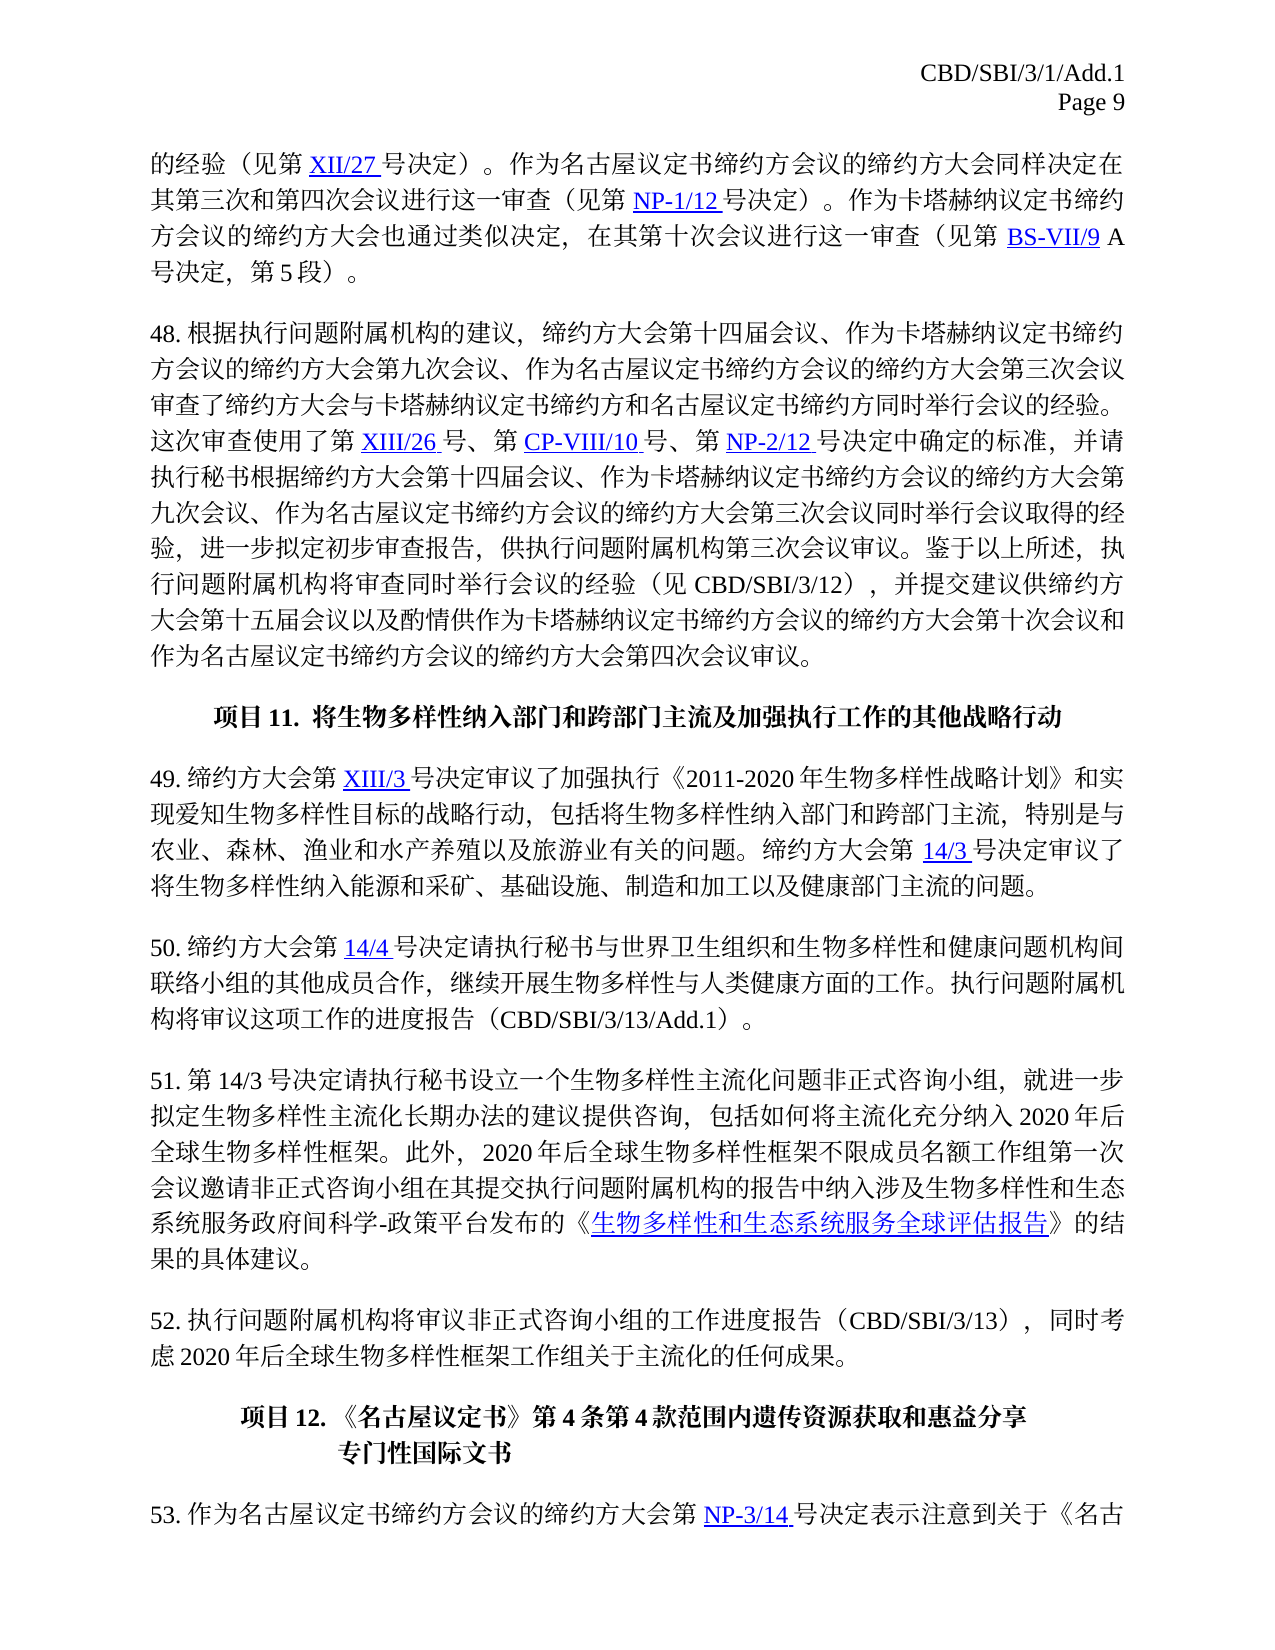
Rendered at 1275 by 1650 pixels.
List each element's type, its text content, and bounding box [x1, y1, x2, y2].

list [150, 145, 1125, 288]
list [150, 1495, 1125, 1531]
list 缔约方大会第14/4号决定请执行秘书与世界卫生组织和生物多样性和健康问题机构间联络小组的其他成员合作，继续开展生物多样性与人类健康方面的工作。执行问题附属机构将审议这项工作的进度报告（CBD/SBI/3/13/Add.1）。 [150, 928, 1125, 1035]
text 项目12. 《名古屋议定书》第4条第4款范围内遗传资源获取和惠益分享专门性国际文书 [240, 1398, 1035, 1470]
list 根据执行问题附属机构的建议，缔约方大会第十四届会议、作为卡塔赫纳议定书缔约方会议的缔约方大会第九次会议、作为名古屋议定书缔约方会议的缔约方大会第三次会议审查了缔约方大会与卡塔赫纳议定书缔约方和名古屋议定书缔约方同时举行会议的经验。这次审查使用了第XIII/26号、第CP-VIII/10号、第NP-2/12号决定中确定的标准，并请执行秘书根据缔约方大会第十四届会议、作为卡塔赫纳议定书缔约方会议的缔约方大会第九次会议、作为名古屋议定书缔约方会议的缔约方大会第三次会议同时举行会议取得的经验，进一步拟定初步审查报告，供执行问题附属机构第三次会议审议。鉴于以上所述，执行问题附属机构将审查同时举行会议的经验（见CBD/SBI/3/12），并提交建议供缔约方大会第十五届会议以及酌情供作为卡塔赫纳议定书缔约方会议的缔约方大会第十次会议和作为名古屋议定书缔约方会议的缔约方大会第四次会议审议。 [150, 313, 1125, 673]
text 项目11. 将生物多样性纳入部门和跨部门主流及加强执行工作的其他战略行动 [150, 698, 1125, 734]
list 第14/3号决定请执行秘书设立一个生物多样性主流化问题非正式咨询小组，就进一步拟定生物多样性主流化长期办法的建议提供咨询，包括如何将主流化充分纳入2020年后全球生物多样性框架。此外，2020年后全球生物多样性框架不限成员名额工作组第一次会议邀请非正式咨询小组在其提交执行问题附属机构的报告中纳入涉及生物多样性和生态系统服务政府间科学-政策平台发布的《生物多样性和生态系统服务全球评估报告》的结果的具体建议。 [150, 1060, 1125, 1276]
list 缔约方大会第XIII/3号决定审议了加强执行《2011-2020年生物多样性战略计划》和实现爱知生物多样性目标的战略行动，包括将生物多样性纳入部门和跨部门主流，特别是与农业、森林、渔业和水产养殖以及旅游业有关的问题。缔约方大会第14/3号决定审议了将生物多样性纳入能源和采矿、基础设施、制造和加工以及健康部门主流的问题。 [150, 759, 1125, 903]
list 执行问题附属机构将审议非正式咨询小组的工作进度报告（CBD/SBI/3/13），同时考虑2020年后全球生物多样性框架工作组关于主流化的任何成果。 [150, 1301, 1125, 1373]
